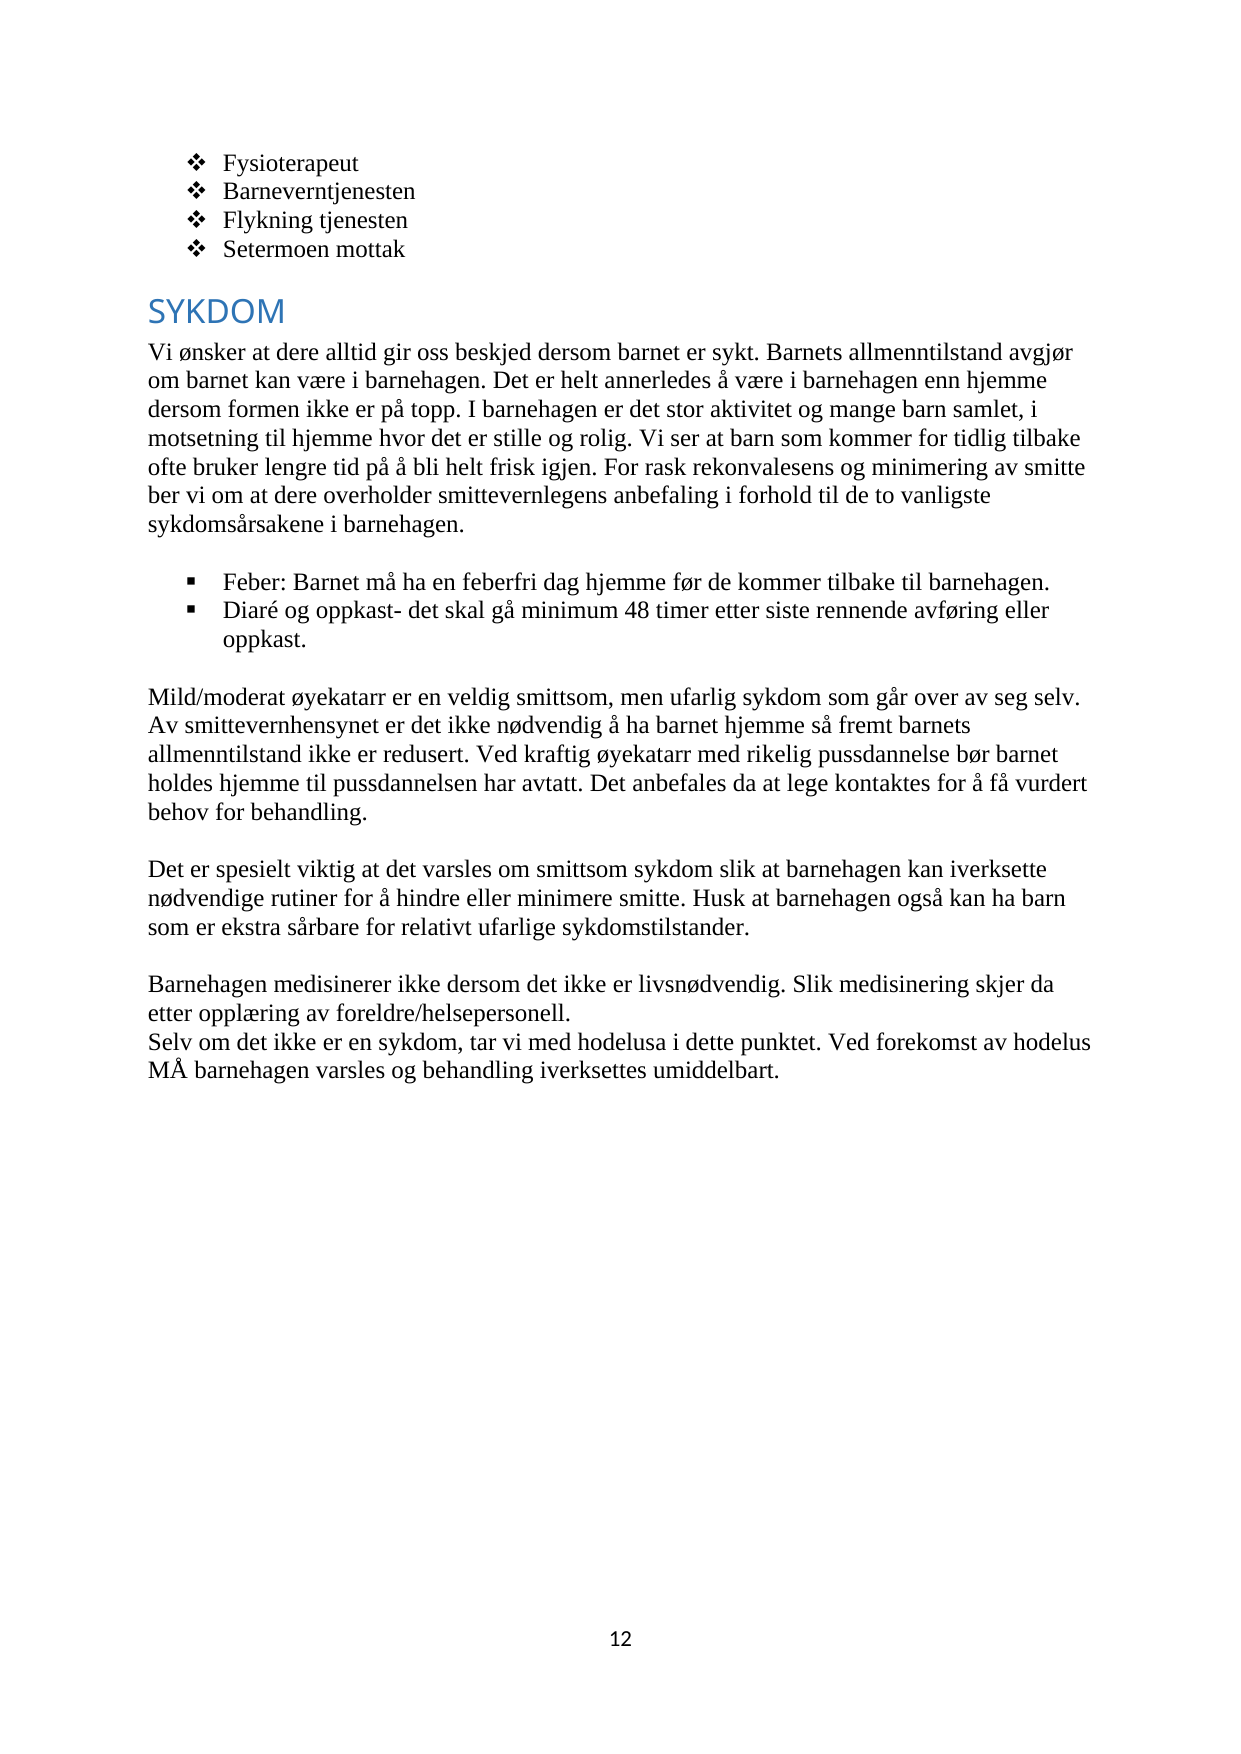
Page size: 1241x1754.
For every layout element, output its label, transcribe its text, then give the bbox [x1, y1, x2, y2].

list Fysioterapeut [185, 148, 1093, 176]
text Selv om det ikke er en sykdom, tar vi med hodelusa i dette punktet. Ved forekomst av hodelus MÅ barnehagen varsles og behandling iverksettes umiddelbart. [148, 1027, 1093, 1084]
list Setermoen mottak [185, 234, 1093, 263]
list Feber: Barnet må ha en feberfri dag hjemme før de kommer tilbake til barnehagen. [185, 567, 1093, 595]
list Diaré og oppkast- det skal gå minimum 48 timer etter siste rennende avføring eller oppkast. [185, 595, 1093, 653]
list Flykning tjenesten [185, 205, 1093, 234]
list Barneverntjenesten [185, 176, 1093, 205]
text Det er spesielt viktig at det varsles om smittsom sykdom slik at barnehagen kan iverksette nødvendige rutiner for å hindre eller minimere smitte. Husk at barnehagen også kan ha barn som er ekstra sårbare for relativt ufarlige sykdomstilstander. [148, 854, 1093, 940]
text Barnehagen medisinerer ikke dersom det ikke er livsnødvendig. Slik medisinering skjer da etter opplæring av foreldre/helsepersonell. [148, 969, 1093, 1027]
text Vi ønsker at dere alltid gir oss beskjed dersom barnet er sykt. Barnets allmenntilstand avgjør om barnet kan være i barnehagen. Det er helt annerledes å være i barnehagen enn hjemme dersom formen ikke er på topp. I barnehagen er det stor aktivitet og mange barn samlet, i motsetning til hjemme hvor det er stille og rolig. Vi ser at barn som kommer for tidlig tilbake ofte bruker lengre tid på å bli helt frisk igjen. For rask rekonvalesens og minimering av smitte ber vi om at dere overholder smittevernlegens anbefaling i forhold til de to vanligste sykdomsårsakene i barnehagen. [148, 337, 1093, 538]
subtitle SYKDOM [148, 288, 1093, 333]
text Mild/moderat øyekatarr er en veldig smittsom, men ufarlig sykdom som går over av seg selv. Av smittevernhensynet er det ikke nødvendig å ha barnet hjemme så fremt barnets allmenntilstand ikke er redusert. Ved kraftig øyekatarr med rikelig pussdannelse bør barnet holdes hjemme til pussdannelsen har avtatt. Det anbefales da at lege kontaktes for å få vurdert behov for behandling. [148, 682, 1093, 825]
